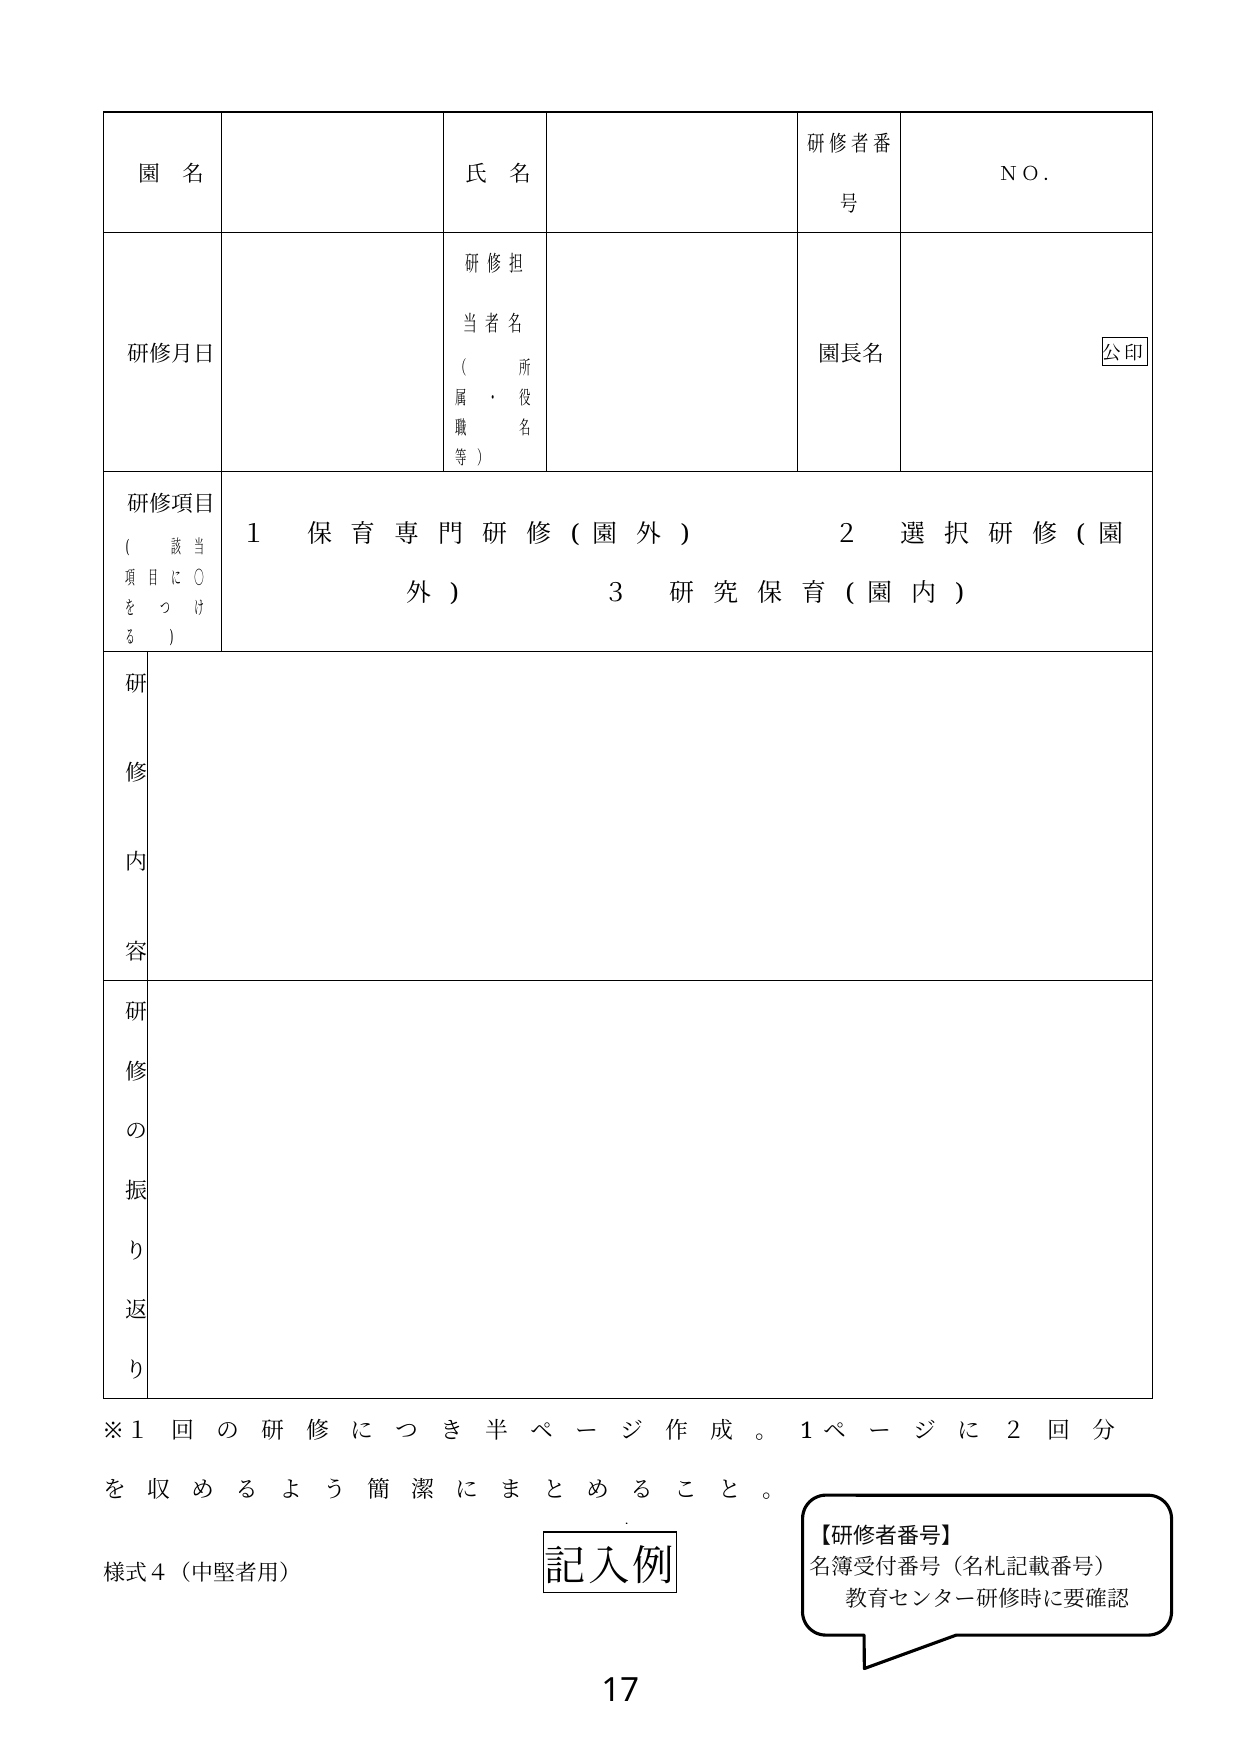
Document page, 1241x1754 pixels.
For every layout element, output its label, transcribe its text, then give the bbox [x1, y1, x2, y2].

table_header 園 名 [104, 113, 221, 232]
table_header [222, 113, 443, 232]
table_cell 研修担当者名 （所属・役職名等） [444, 233, 546, 471]
table_cell [148, 652, 1152, 979]
table_cell 園長名 [798, 233, 900, 471]
table_cell [547, 233, 797, 471]
table_header 研修者番号 [798, 113, 900, 232]
table_cell 研 修 内 容 [104, 652, 147, 979]
table_cell 研修月日 [104, 233, 221, 471]
table_cell [222, 233, 443, 471]
table_cell 研修項目 (該当項目に○をつける) [104, 472, 221, 651]
table_cell 公印 [901, 233, 1152, 471]
table_cell [148, 981, 1152, 1398]
table_cell 研修の振り返り [104, 981, 147, 1398]
table_header 氏 名 [444, 113, 546, 232]
table_header [547, 113, 797, 232]
table_cell １ 保育専門研修(園外) ２ 選択研修(園外) ３ 研究保育(園内) [222, 472, 1152, 651]
text ※１回の研修につき半ページ作成。1ページに２回分を収めるよう簡潔にまとめること。 [103, 1399, 1137, 1518]
table_header ＮＯ． [901, 113, 1152, 232]
text 様式４（中堅者用） 記入例 [103, 1518, 801, 1607]
